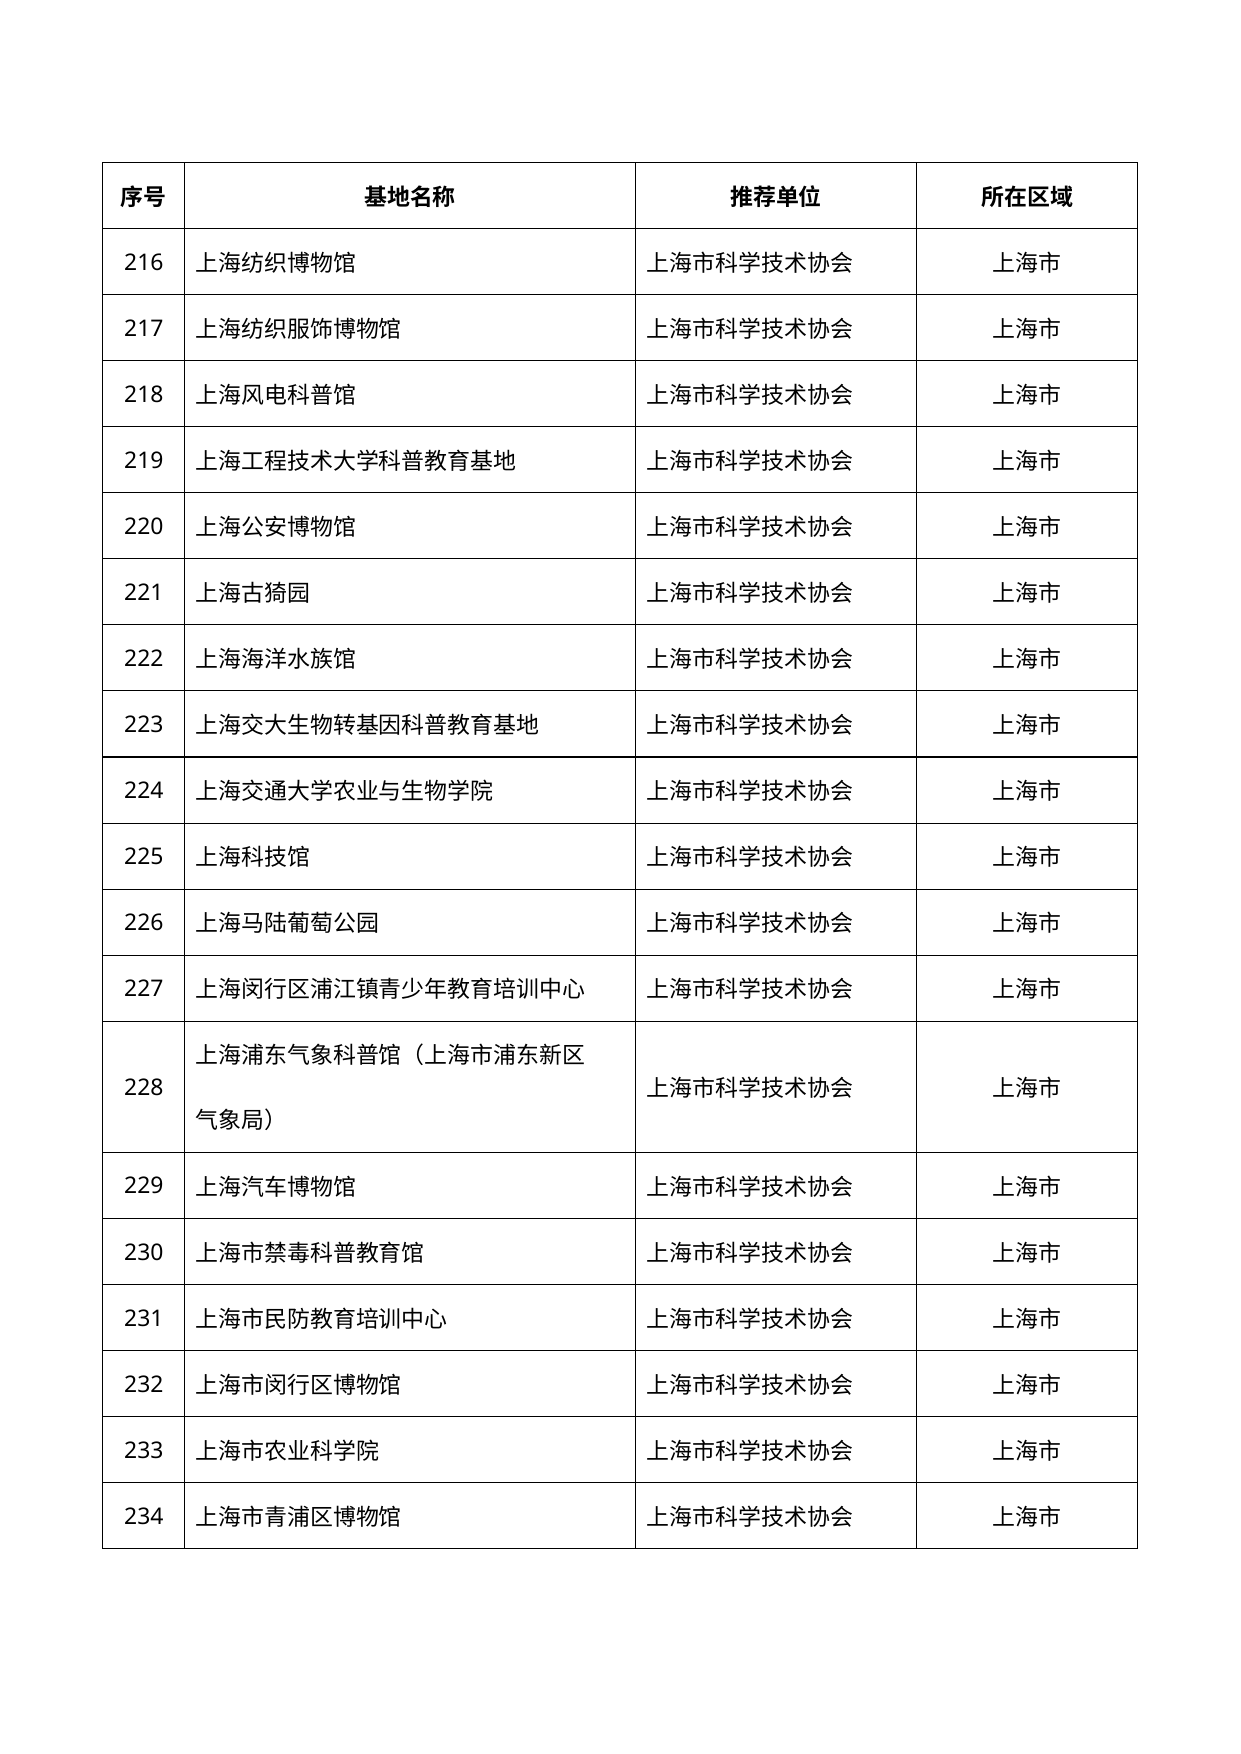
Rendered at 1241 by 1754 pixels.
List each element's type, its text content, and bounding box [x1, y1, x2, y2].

table_header 推荐单位 [636, 163, 916, 228]
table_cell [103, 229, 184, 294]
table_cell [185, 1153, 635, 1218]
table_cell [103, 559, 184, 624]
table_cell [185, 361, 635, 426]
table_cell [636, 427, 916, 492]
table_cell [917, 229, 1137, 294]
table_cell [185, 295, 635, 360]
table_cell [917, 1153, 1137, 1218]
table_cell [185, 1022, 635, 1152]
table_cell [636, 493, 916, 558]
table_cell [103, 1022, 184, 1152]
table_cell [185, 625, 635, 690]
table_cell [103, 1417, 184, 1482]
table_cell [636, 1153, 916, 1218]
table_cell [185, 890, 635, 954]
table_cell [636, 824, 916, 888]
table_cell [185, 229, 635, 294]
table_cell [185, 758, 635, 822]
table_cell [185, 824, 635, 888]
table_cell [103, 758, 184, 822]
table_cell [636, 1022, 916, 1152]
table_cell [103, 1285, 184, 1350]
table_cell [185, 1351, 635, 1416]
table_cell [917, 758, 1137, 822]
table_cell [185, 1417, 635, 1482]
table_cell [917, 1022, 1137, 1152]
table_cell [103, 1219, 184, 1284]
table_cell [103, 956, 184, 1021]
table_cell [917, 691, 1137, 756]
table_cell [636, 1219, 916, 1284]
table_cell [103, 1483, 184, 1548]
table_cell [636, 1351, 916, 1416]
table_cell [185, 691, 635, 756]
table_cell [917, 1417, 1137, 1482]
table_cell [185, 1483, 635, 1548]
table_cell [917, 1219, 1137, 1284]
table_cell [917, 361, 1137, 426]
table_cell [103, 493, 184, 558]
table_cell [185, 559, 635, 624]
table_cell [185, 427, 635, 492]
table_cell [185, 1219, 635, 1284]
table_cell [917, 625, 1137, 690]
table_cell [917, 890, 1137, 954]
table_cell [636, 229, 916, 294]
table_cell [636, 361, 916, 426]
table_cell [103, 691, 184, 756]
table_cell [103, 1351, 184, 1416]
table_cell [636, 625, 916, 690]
table_header 基地名称 [185, 163, 635, 228]
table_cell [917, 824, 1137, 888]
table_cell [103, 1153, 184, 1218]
table_header 序号 [103, 163, 184, 228]
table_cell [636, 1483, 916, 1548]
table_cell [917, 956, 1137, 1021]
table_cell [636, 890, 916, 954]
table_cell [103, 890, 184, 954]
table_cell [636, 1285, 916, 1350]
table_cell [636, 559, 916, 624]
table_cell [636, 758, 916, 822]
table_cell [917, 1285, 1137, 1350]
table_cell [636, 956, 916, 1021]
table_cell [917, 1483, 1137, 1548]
table_header 所在区域 [917, 163, 1137, 228]
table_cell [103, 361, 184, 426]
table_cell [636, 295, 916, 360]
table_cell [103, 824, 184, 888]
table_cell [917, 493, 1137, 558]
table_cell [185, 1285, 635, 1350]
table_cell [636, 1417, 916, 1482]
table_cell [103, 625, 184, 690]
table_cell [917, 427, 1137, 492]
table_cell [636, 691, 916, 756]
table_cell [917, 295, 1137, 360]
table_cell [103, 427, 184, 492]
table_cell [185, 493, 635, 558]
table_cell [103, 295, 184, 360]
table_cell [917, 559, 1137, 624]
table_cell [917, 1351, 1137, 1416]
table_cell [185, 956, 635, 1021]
